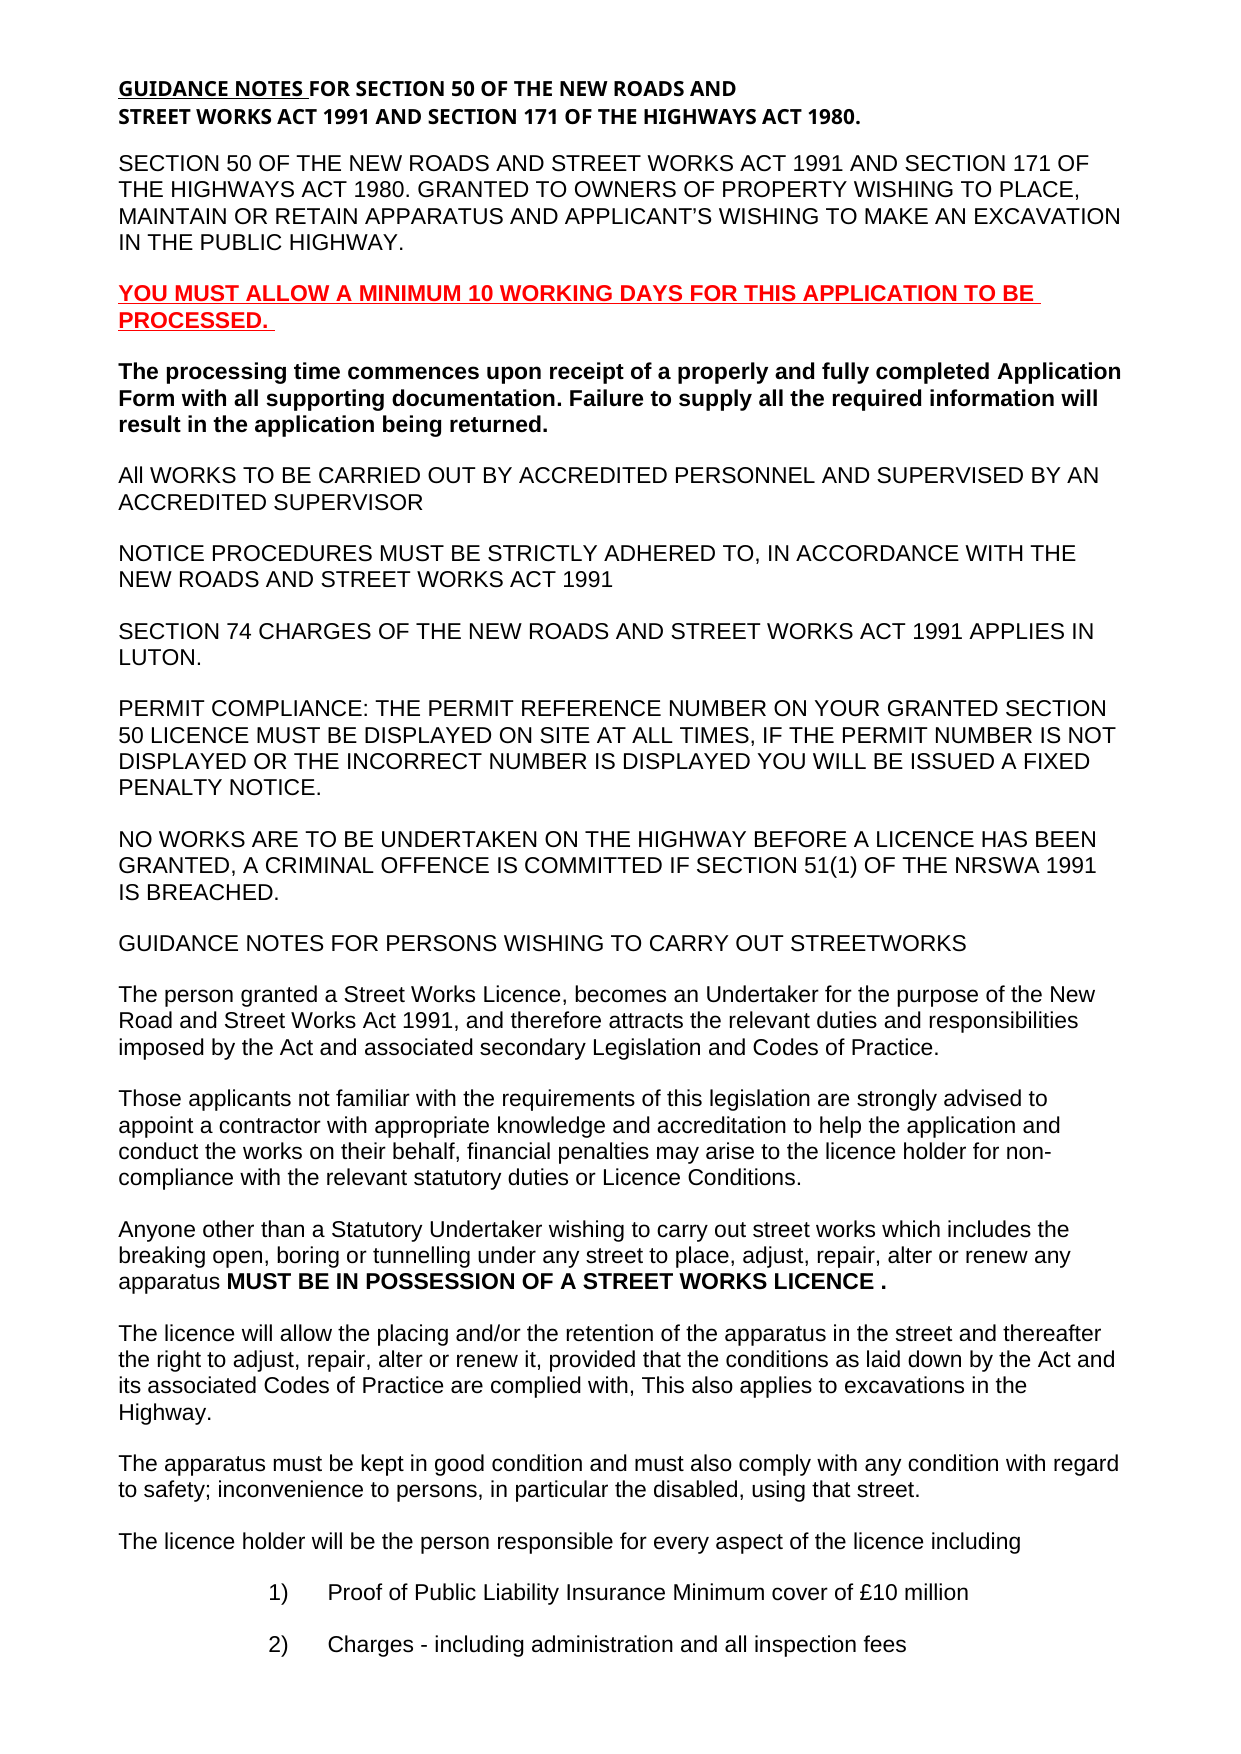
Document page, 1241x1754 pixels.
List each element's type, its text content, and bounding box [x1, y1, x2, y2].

text The licence holder will be the person responsible for every aspect of the licence including [118, 1528, 1122, 1554]
text GUIDANCE NOTES FOR PERSONS WISHING TO CARRY OUT STREETWORKS [118, 930, 1122, 956]
text NOTICE PROCEDURES MUST BE STRICTLY ADHERED TO, IN ACCORDANCE WITH THE NEW ROADS AND STREET WORKS ACT 1991 [118, 540, 1122, 593]
text Those applicants not familiar with the requirements of this legislation are strongly advised to appoint a contractor with appropriate knowledge and accreditation to help the application and conduct the works on their behalf, financial penalties may arise to the licence holder for non-compliance with the relevant statutory duties or Licence Conditions. [118, 1085, 1122, 1191]
text The processing time commences upon receipt of a properly and fully completed Application Form with all supporting documentation. Failure to supply all the required information will result in the application being returned. [118, 358, 1122, 437]
text All WORKS TO BE CARRIED OUT BY ACCREDITED PERSONNEL AND SUPERVISED BY AN ACCREDITED SUPERVISOR [118, 462, 1122, 515]
text YOU MUST ALLOW A MINIMUM 10 WORKING DAYS FOR THIS APPLICATION TO BE PROCESSED. [118, 280, 1122, 333]
text Anyone other than a Statutory Undertaker wishing to carry out street works which includes the breaking open, boring or tunnelling under any street to place, adjust, repair, alter or renew any apparatus MUST BE IN POSSESSION OF A STREET WORKS LICENCE . [118, 1216, 1122, 1295]
text The person granted a Street Works Licence, becomes an Undertaker for the purpose of the New Road and Street Works Act 1991, and therefore attracts the relevant duties and responsibilities imposed by the Act and associated secondary Legislation and Codes of Practice. [118, 981, 1122, 1060]
text The apparatus must be kept in good condition and must also comply with any condition with regard to safety; inconvenience to persons, in particular the disabled, using that street. [118, 1450, 1122, 1503]
list Proof of Public Liability Insurance Minimum cover of £10 million [268, 1579, 1122, 1606]
text The licence will allow the placing and/or the retention of the apparatus in the street and thereafter the right to adjust, repair, alter or renew it, provided that the conditions as laid down by the Act and its associated Codes of Practice are complied with, This also applies to excavations in the Highway. [118, 1320, 1122, 1425]
text NO WORKS ARE TO BE UNDERTAKEN ON THE HIGHWAY BEFORE A LICENCE HAS BEEN GRANTED, A CRIMINAL OFFENCE IS COMMITTED IF SECTION 51(1) OF THE NRSWA 1991 IS BREACHED. [118, 826, 1122, 905]
text PERMIT COMPLIANCE: THE PERMIT REFERENCE NUMBER ON YOUR GRANTED SECTION 50 LICENCE MUST BE DISPLAYED ON SITE AT ALL TIMES, IF THE PERMIT NUMBER IS NOT DISPLAYED OR THE INCORRECT NUMBER IS DISPLAYED YOU WILL BE ISSUED A FIXED PENALTY NOTICE. [118, 695, 1122, 801]
text SECTION 74 CHARGES OF THE NEW ROADS AND STREET WORKS ACT 1991 APPLIES IN LUTON. [118, 618, 1122, 670]
text SECTION 50 OF THE NEW ROADS AND STREET WORKS ACT 1991 AND SECTION 171 OF THE HIGHWAYS ACT 1980. GRANTED TO OWNERS OF PROPERTY WISHING TO PLACE, MAINTAIN OR RETAIN APPARATUS AND APPLICANT’S WISHING TO MAKE AN EXCAVATION IN THE PUBLIC HIGHWAY. [118, 150, 1122, 255]
list Charges - including administration and all inspection fees [268, 1631, 1122, 1657]
